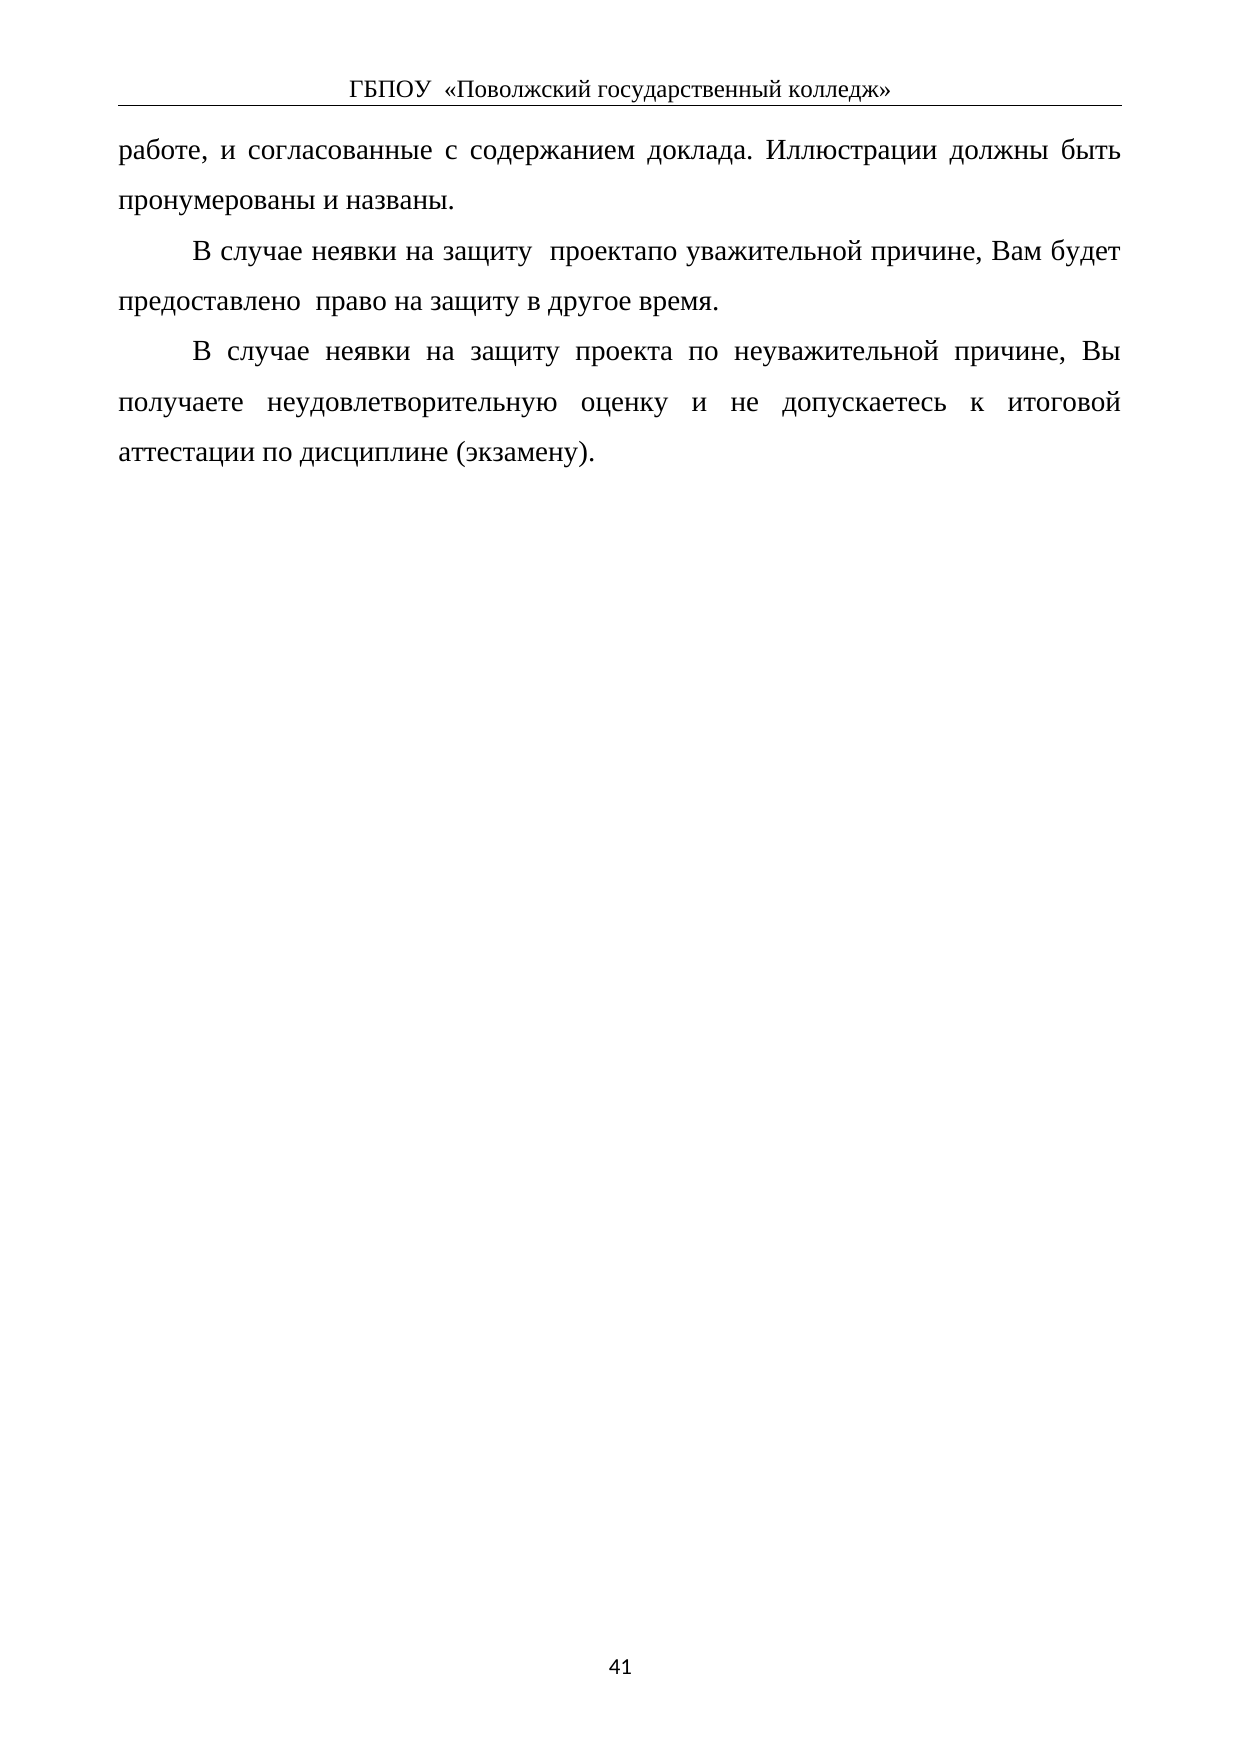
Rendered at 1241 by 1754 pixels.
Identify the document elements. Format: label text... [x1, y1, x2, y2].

text В случае неявки на защиту проектапо уважительной причине, Вам будет предоставлено право на защиту в другое время. [118, 233, 1122, 317]
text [118, 132, 1122, 216]
text В случае неявки на защиту проекта по неуважительной причине, Вы получаете неудовлетворительную оценку и не допускаетесь к итоговой аттестации по дисциплине (экзамену). [118, 333, 1122, 467]
